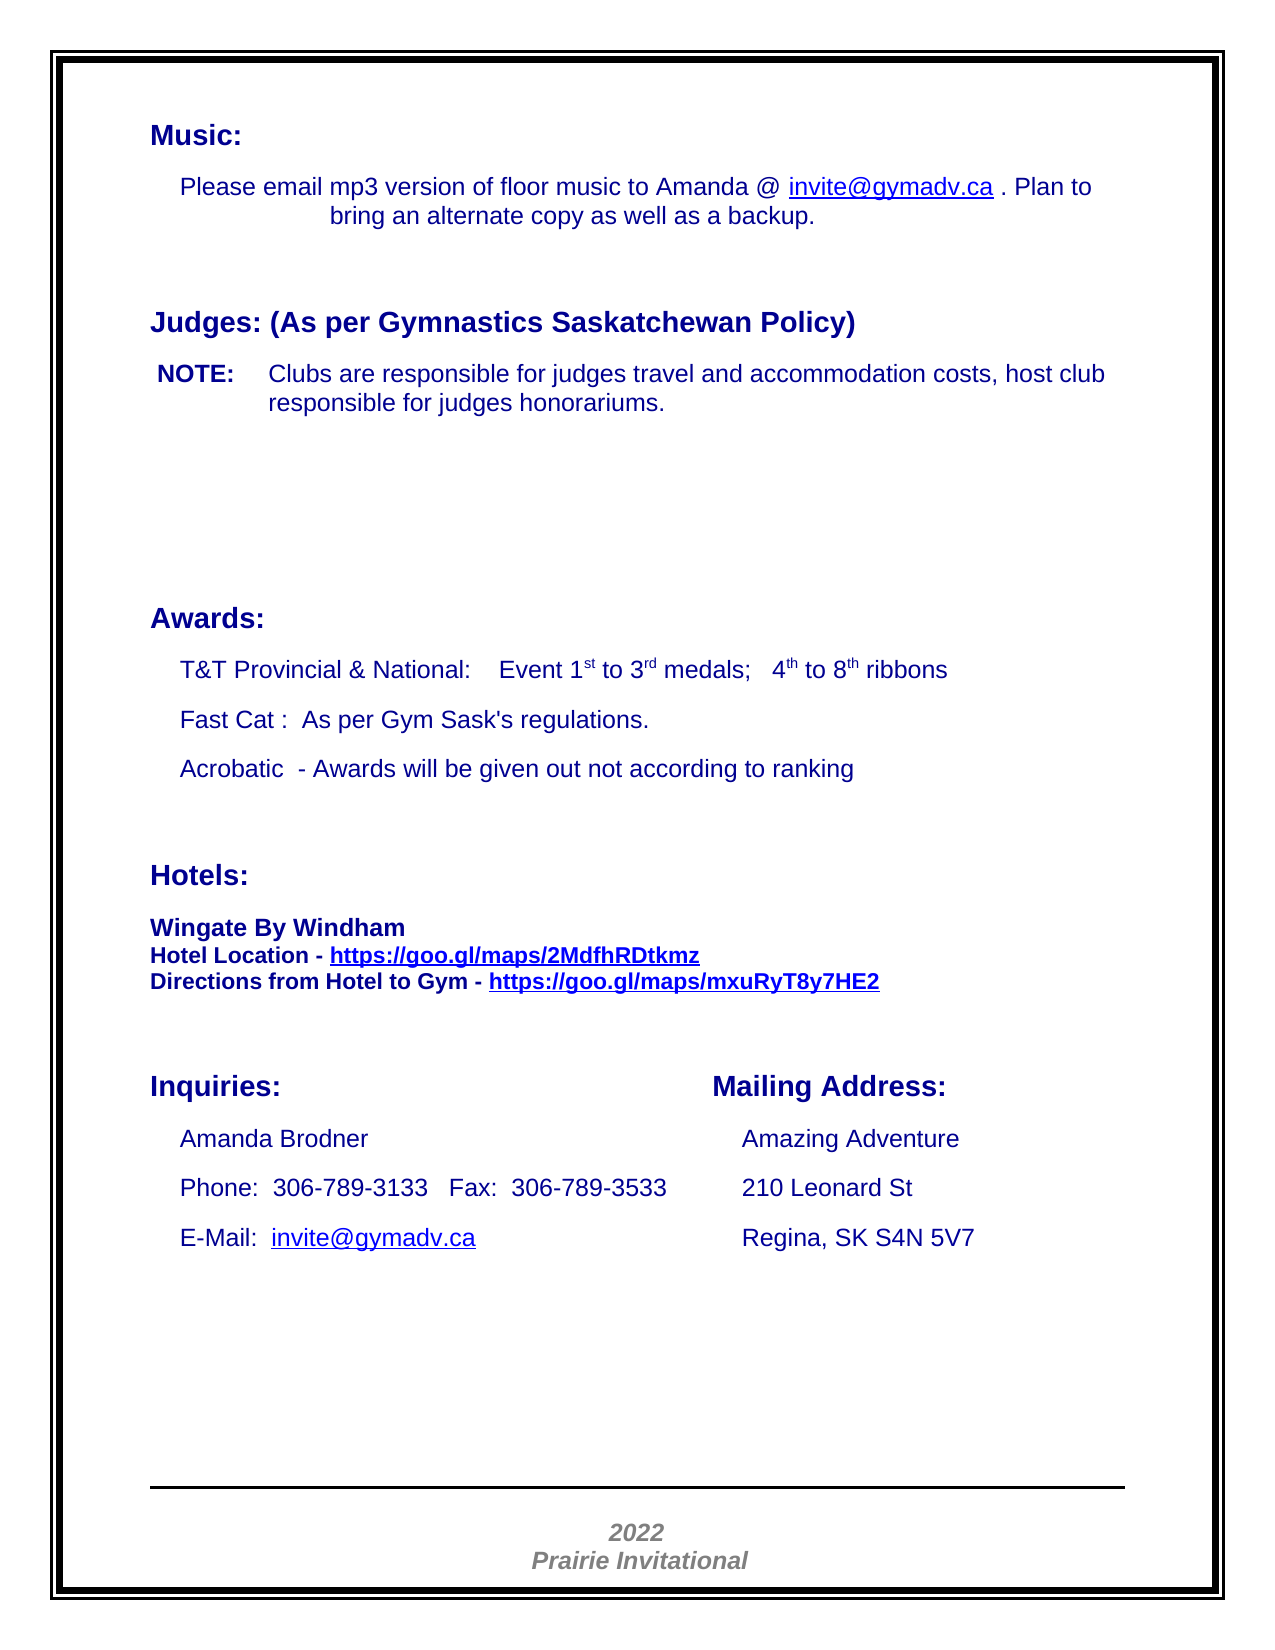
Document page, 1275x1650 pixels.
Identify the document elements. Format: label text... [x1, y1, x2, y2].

text NOTE: Clubs are responsible for judges travel and accommodation costs, host club responsible for judges honorariums. [150, 359, 1125, 417]
text Phone: 306-789-3133 Fax: 306-789-3533 210 Leonard St [179, 1173, 1125, 1202]
text Wingate By Windham Hotel Location - https://goo.gl/maps/2MdfhRDtkmz Directions from Hotel to Gym - https://goo.gl/maps/mxuRyT8y7HE2 [150, 913, 1125, 994]
text Awards: [150, 601, 1125, 634]
text Judges: (As per Gymnastics Saskatchewan Policy) [150, 305, 1125, 339]
text Music: [150, 118, 1125, 152]
text T&T Provincial & National: Event 1st to 3rd medals; 4th to 8th ribbons [179, 655, 1125, 684]
text Inquiries: Mailing Address: [150, 1069, 1125, 1103]
text Please email mp3 version of floor music to Amanda @ invite@gymadv.ca . Plan to bring an alternate copy as well as a backup. [179, 172, 1125, 230]
text Amanda Brodner Amazing Adventure [179, 1124, 1125, 1153]
text Acrobatic - Awards will be given out not according to ranking [179, 754, 1125, 783]
text Hotels: [150, 858, 1125, 892]
text E-Mail: invite@gymadv.ca Regina, SK S4N 5V7 [179, 1223, 1125, 1252]
text Fast Cat : As per Gym Sask's regulations. [179, 705, 1125, 734]
